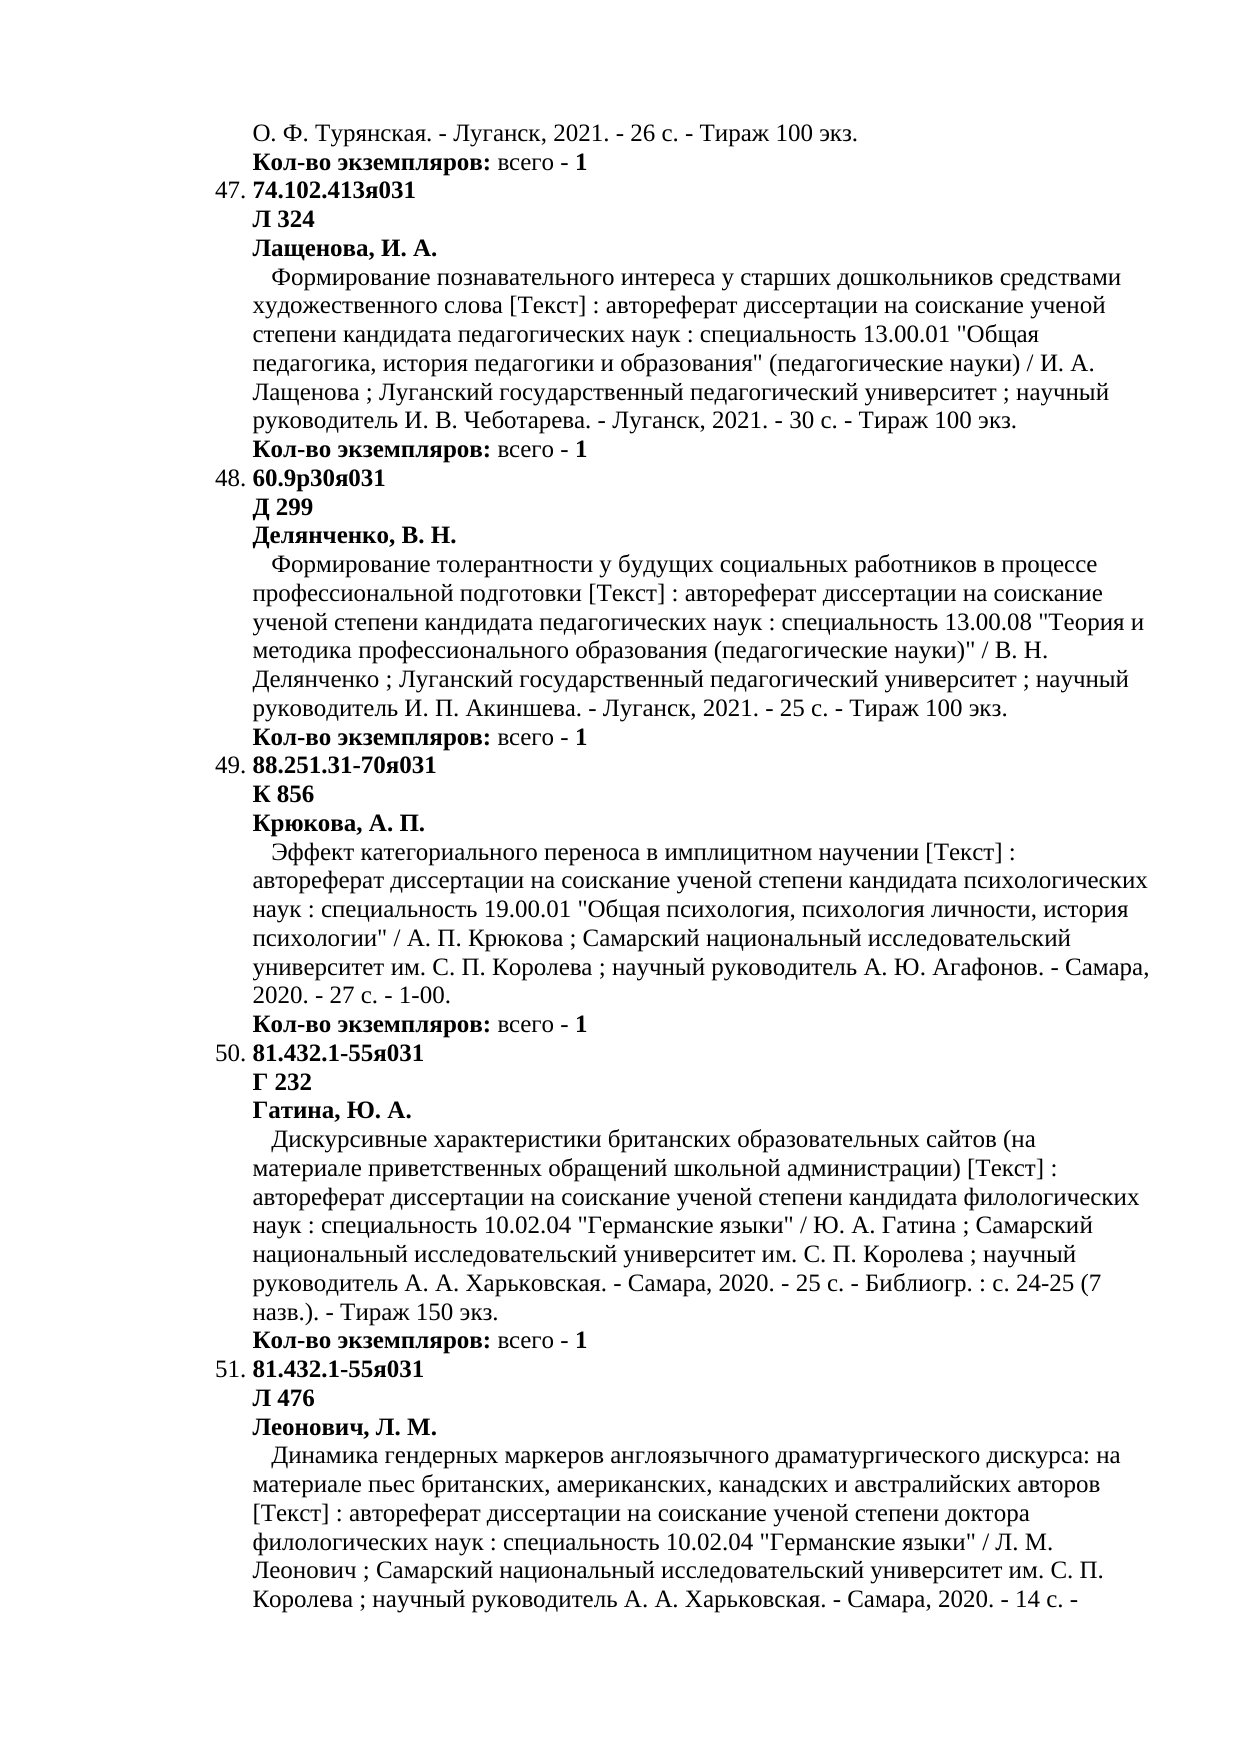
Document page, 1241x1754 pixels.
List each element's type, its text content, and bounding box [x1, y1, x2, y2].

list 60.9р30я031 Д 299 Делянченко, В. Н. Формирование толерантности у будущих социальных работников в процессе профессиональной подготовки [Текст] : автореферат диссертации на соискание ученой степени кандидата педагогических наук : специальность 13.00.08 "Теория и методика профессионального образования (педагогические науки)" / В. Н. Делянченко ; Луганский государственный педагогический университет ; научный руководитель И. П. Акиншева. - Луганск, 2021. - 25 с. - Тираж 100 экз. Кол-во экземпляров: всего - 1 [215, 463, 1152, 751]
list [215, 118, 1152, 176]
list 81.432.1-55я031 Г 232 Гатина, Ю. А. Дискурсивные характеристики британских образовательных сайтов (на материале приветственных обращений школьной администрации) [Текст] : автореферат диссертации на соискание ученой степени кандидата филологических наук : специальность 10.02.04 "Германские языки" / Ю. А. Гатина ; Самарский национальный исследовательский университет им. С. П. Королева ; научный руководитель А. А. Харьковская. - Самара, 2020. - 25 с. - Библиогр. : с. 24-25 (7 назв.). - Тираж 150 экз. Кол-во экземпляров: всего - 1 [215, 1038, 1152, 1354]
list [215, 1354, 1152, 1613]
list 74.102.413я031 Л 324 Лащенова, И. А. Формирование познавательного интереса у старших дошкольников средствами художественного слова [Текст] : автореферат диссертации на соискание ученой степени кандидата педагогических наук : специальность 13.00.01 "Общая педагогика, история педагогики и образования" (педагогические науки) / И. А. Лащенова ; Луганский государственный педагогический университет ; научный руководитель И. В. Чеботарева. - Луганск, 2021. - 30 с. - Тираж 100 экз. Кол-во экземпляров: всего - 1 [215, 176, 1152, 463]
list 88.251.31-70я031 К 856 Крюкова, А. П. Эффект категориального переноса в имплицитном научении [Текст] : автореферат диссертации на соискание ученой степени кандидата психологических наук : специальность 19.00.01 "Общая психология, психология личности, история психологии" / А. П. Крюкова ; Самарский национальный исследовательский университет им. С. П. Королева ; научный руководитель А. Ю. Агафонов. - Самара, 2020. - 27 с. - 1-00. Кол-во экземпляров: всего - 1 [215, 751, 1152, 1038]
